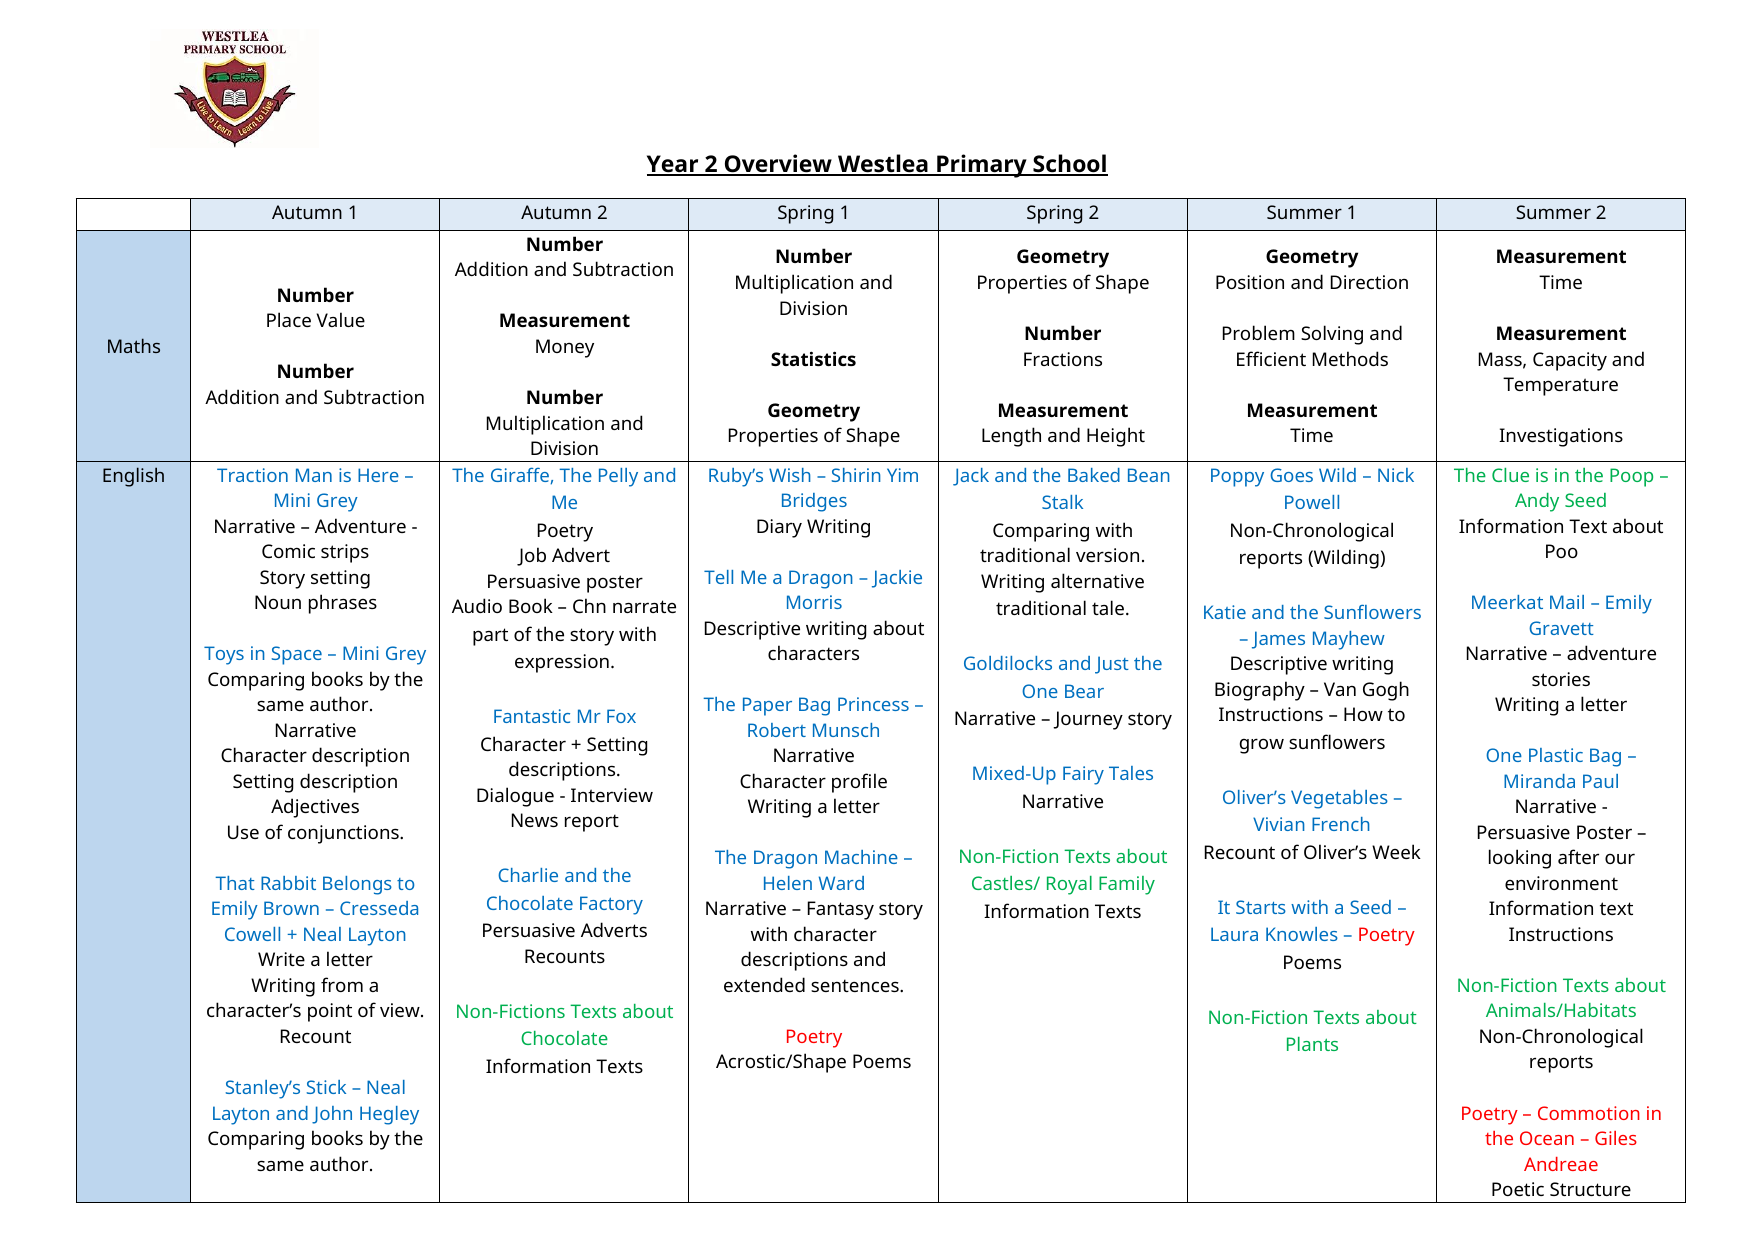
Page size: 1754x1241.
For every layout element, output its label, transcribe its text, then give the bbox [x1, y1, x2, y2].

table_cell Geometry Properties of Shape Number Fractions Measurement Length and Height [939, 231, 1187, 461]
table_cell English [77, 462, 190, 1202]
table_header Summer 2 [1437, 199, 1685, 230]
text Year 2 Overview Westlea Primary School [150, 148, 1604, 179]
table_header Summer 1 [1188, 199, 1436, 230]
table_header [77, 199, 190, 230]
table_cell Geometry Position and Direction Problem Solving and Efficient Methods Measurement Time [1188, 231, 1436, 461]
table_header Spring 1 [689, 199, 938, 230]
picture [150, 29, 319, 148]
table_header Spring 2 [939, 199, 1187, 230]
table_header Autumn 1 [191, 199, 439, 230]
table_header Autumn 2 [440, 199, 688, 230]
table_cell Measurement Time Measurement Mass, Capacity and Temperature Investigations [1437, 231, 1685, 461]
table_cell Number Addition and Subtraction Measurement Money Number Multiplication and Division [440, 231, 688, 461]
table_cell Maths [77, 231, 190, 461]
table_cell Number Place Value Number Addition and Subtraction [191, 231, 439, 461]
table_cell Number Multiplication and Division Statistics Geometry Properties of Shape [689, 231, 938, 461]
